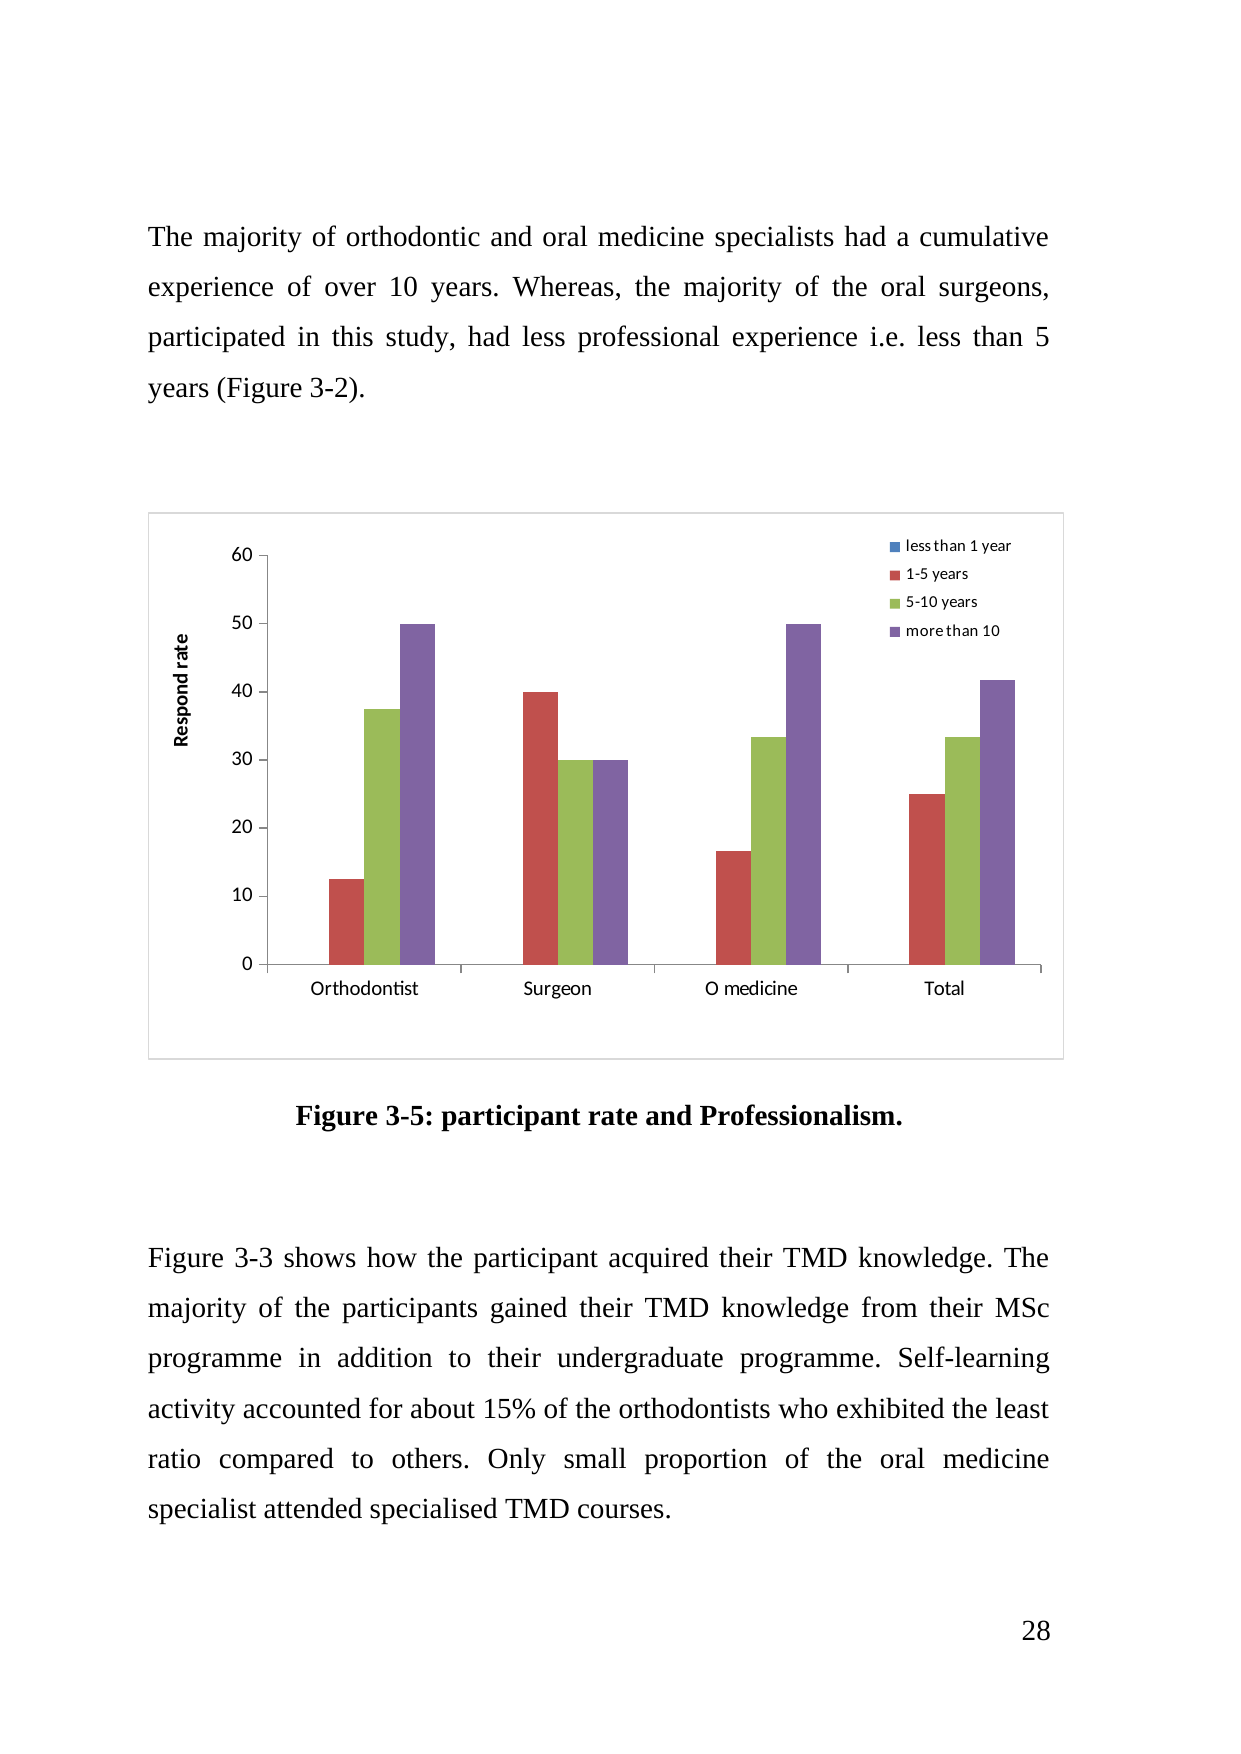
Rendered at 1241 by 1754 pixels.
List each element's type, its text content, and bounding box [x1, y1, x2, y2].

text Figure 3-3 shows how the participant acquired their TMD knowledge. The majority of the participants gained their TMD knowledge from their MSc programme in addition to their undergraduate programme. Self-learning activity accounted for about 15% of the orthodontists who exhibited the least ratio compared to others. Only small proportion of the oral medicine specialist attended specialised TMD courses. [148, 1240, 1051, 1525]
text The majority of orthodontic and oral medicine specialists had a cumulative experience of over 10 years. Whereas, the majority of the oral surgeons, participated in this study, had less professional experience i.e. less than 5 years (Figure 3-2). [148, 219, 1051, 403]
